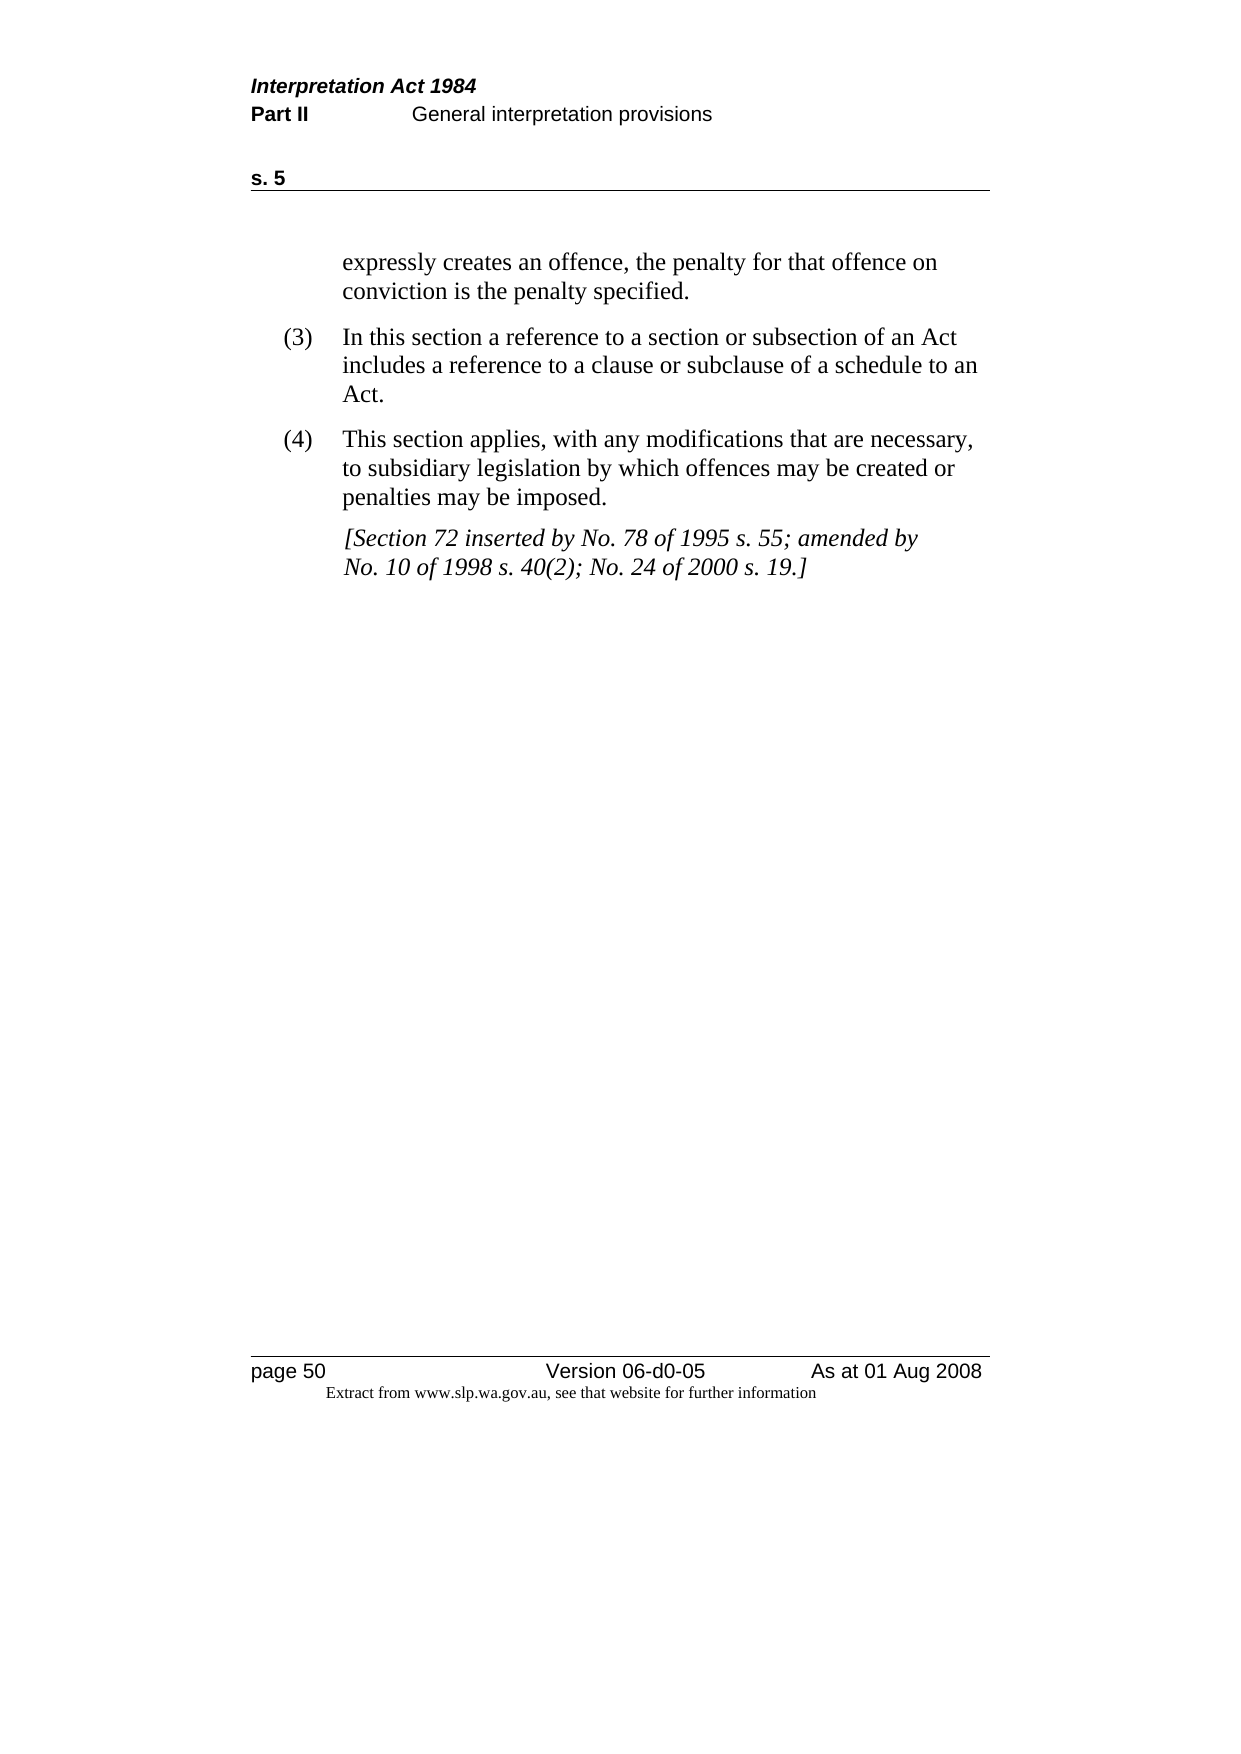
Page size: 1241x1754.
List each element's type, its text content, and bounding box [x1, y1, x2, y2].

text (3) In this section a reference to a section or subsection of an Act includes a reference to a clause or subclause of a schedule to an Act. [251, 322, 990, 408]
text (4) This section applies, with any modifications that are necessary, to subsidiary legislation by which offences may be created or penalties may be imposed. [251, 424, 990, 511]
text [Section 72 inserted by No. 78 of 1995 s. 55; amended by No. 10 of 1998 s. 40(2); No. 24 of 2000 s. 19.] [251, 523, 990, 581]
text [251, 247, 990, 305]
